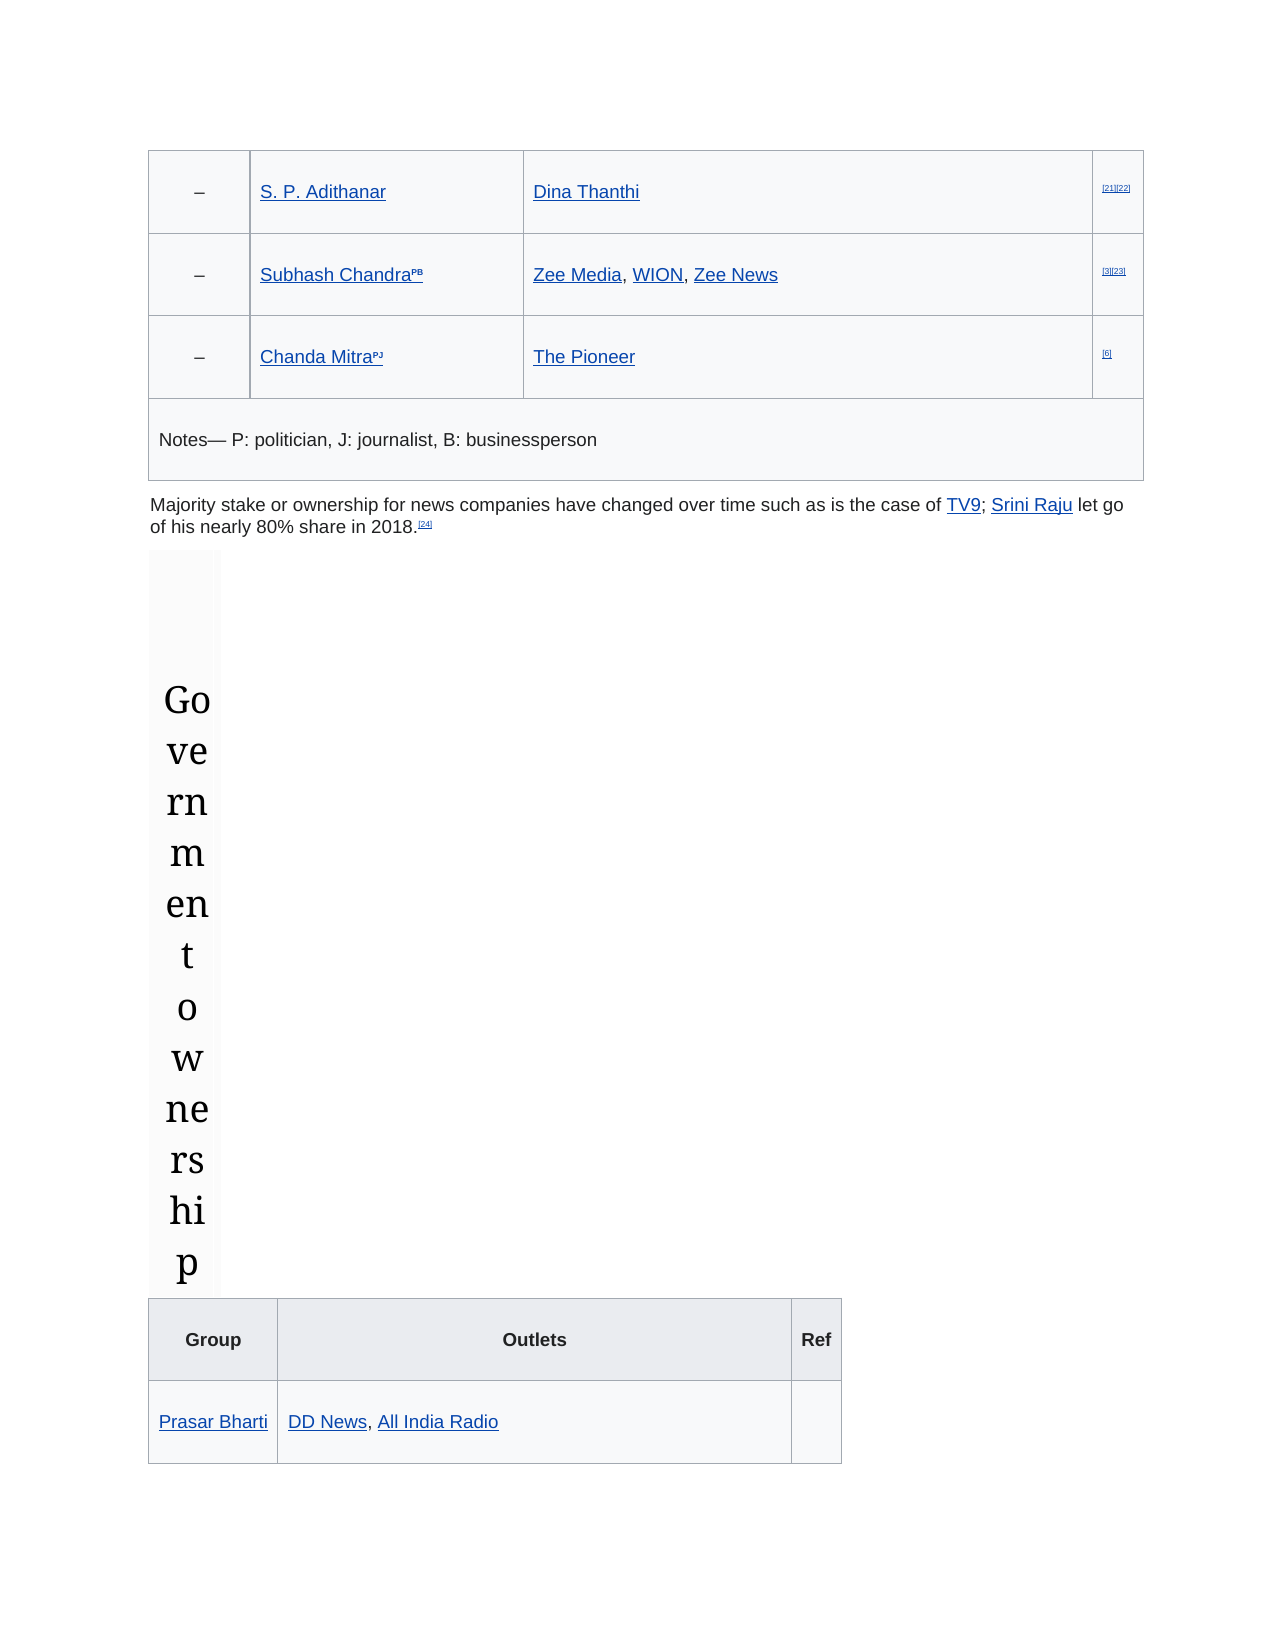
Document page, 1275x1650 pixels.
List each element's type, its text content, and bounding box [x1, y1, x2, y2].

table_cell DD News, All India Radio [278, 1381, 791, 1463]
table_cell The Pioneer [524, 316, 1092, 398]
table_cell [6] [1093, 316, 1143, 398]
table_header [214, 550, 221, 1297]
table_cell [21][22] [1093, 151, 1143, 233]
table_cell Chanda MitraPJ [251, 316, 523, 398]
table_cell – [149, 316, 249, 398]
text Majority stake or ownership for news companies have changed over time such as is the case of TV9; Srini Raju let go of his nearly 80% share in 2018.[24] [150, 494, 1125, 537]
table_header Outlets [278, 1299, 791, 1380]
table_cell Notes— P: politician, J: journalist, B: businessperson [149, 399, 1143, 480]
table_cell [792, 1381, 841, 1463]
table_header Ref [792, 1299, 841, 1380]
table_header Group [149, 1299, 277, 1380]
table_cell – [149, 234, 249, 315]
table_cell – [149, 151, 249, 233]
table_cell Prasar Bharti [149, 1381, 277, 1463]
table_cell [3][23] [1093, 234, 1143, 315]
table_cell Dina Thanthi [524, 151, 1092, 233]
table_cell Zee Media, WION, Zee News [524, 234, 1092, 315]
table_cell Subhash ChandraPB [251, 234, 523, 315]
table_header Government ownership [149, 550, 213, 1297]
table_cell S. P. Adithanar [251, 151, 523, 233]
